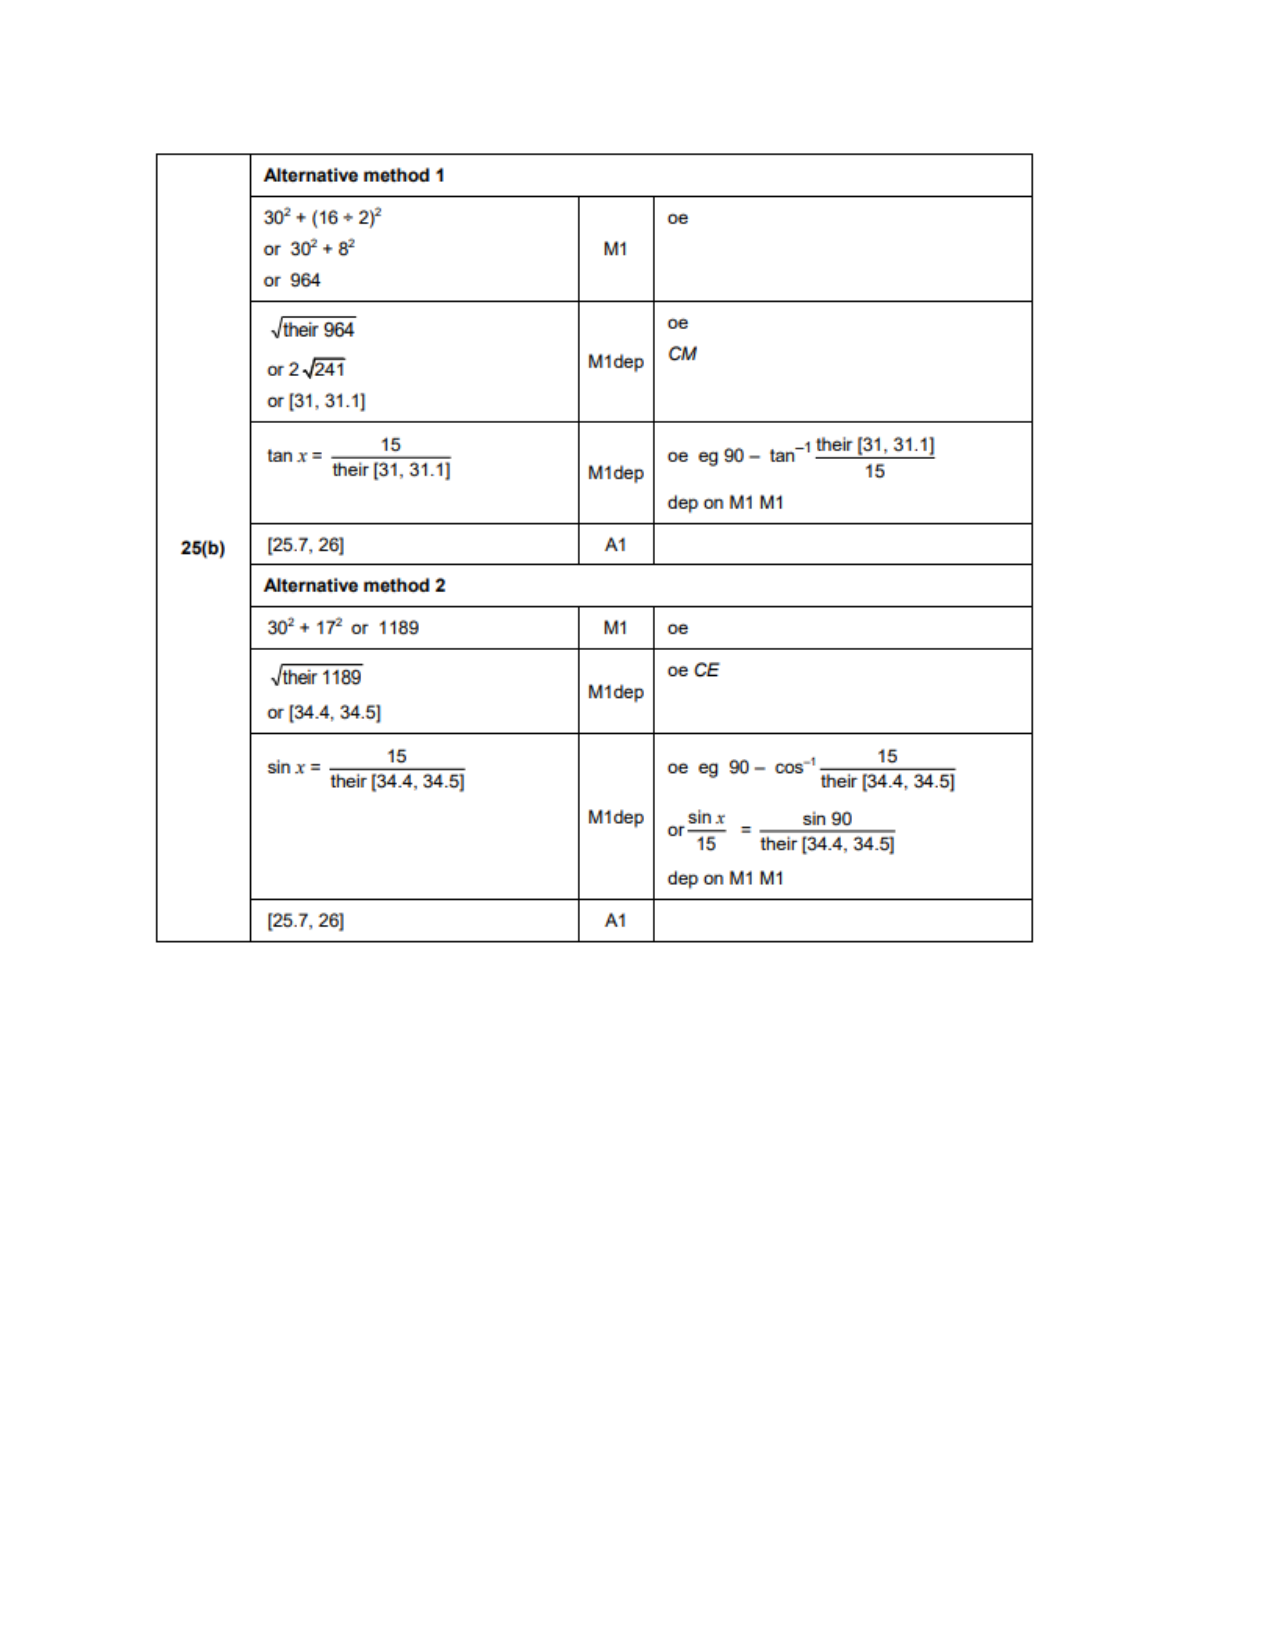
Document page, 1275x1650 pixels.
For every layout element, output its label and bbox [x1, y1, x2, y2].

picture [150, 150, 1038, 949]
